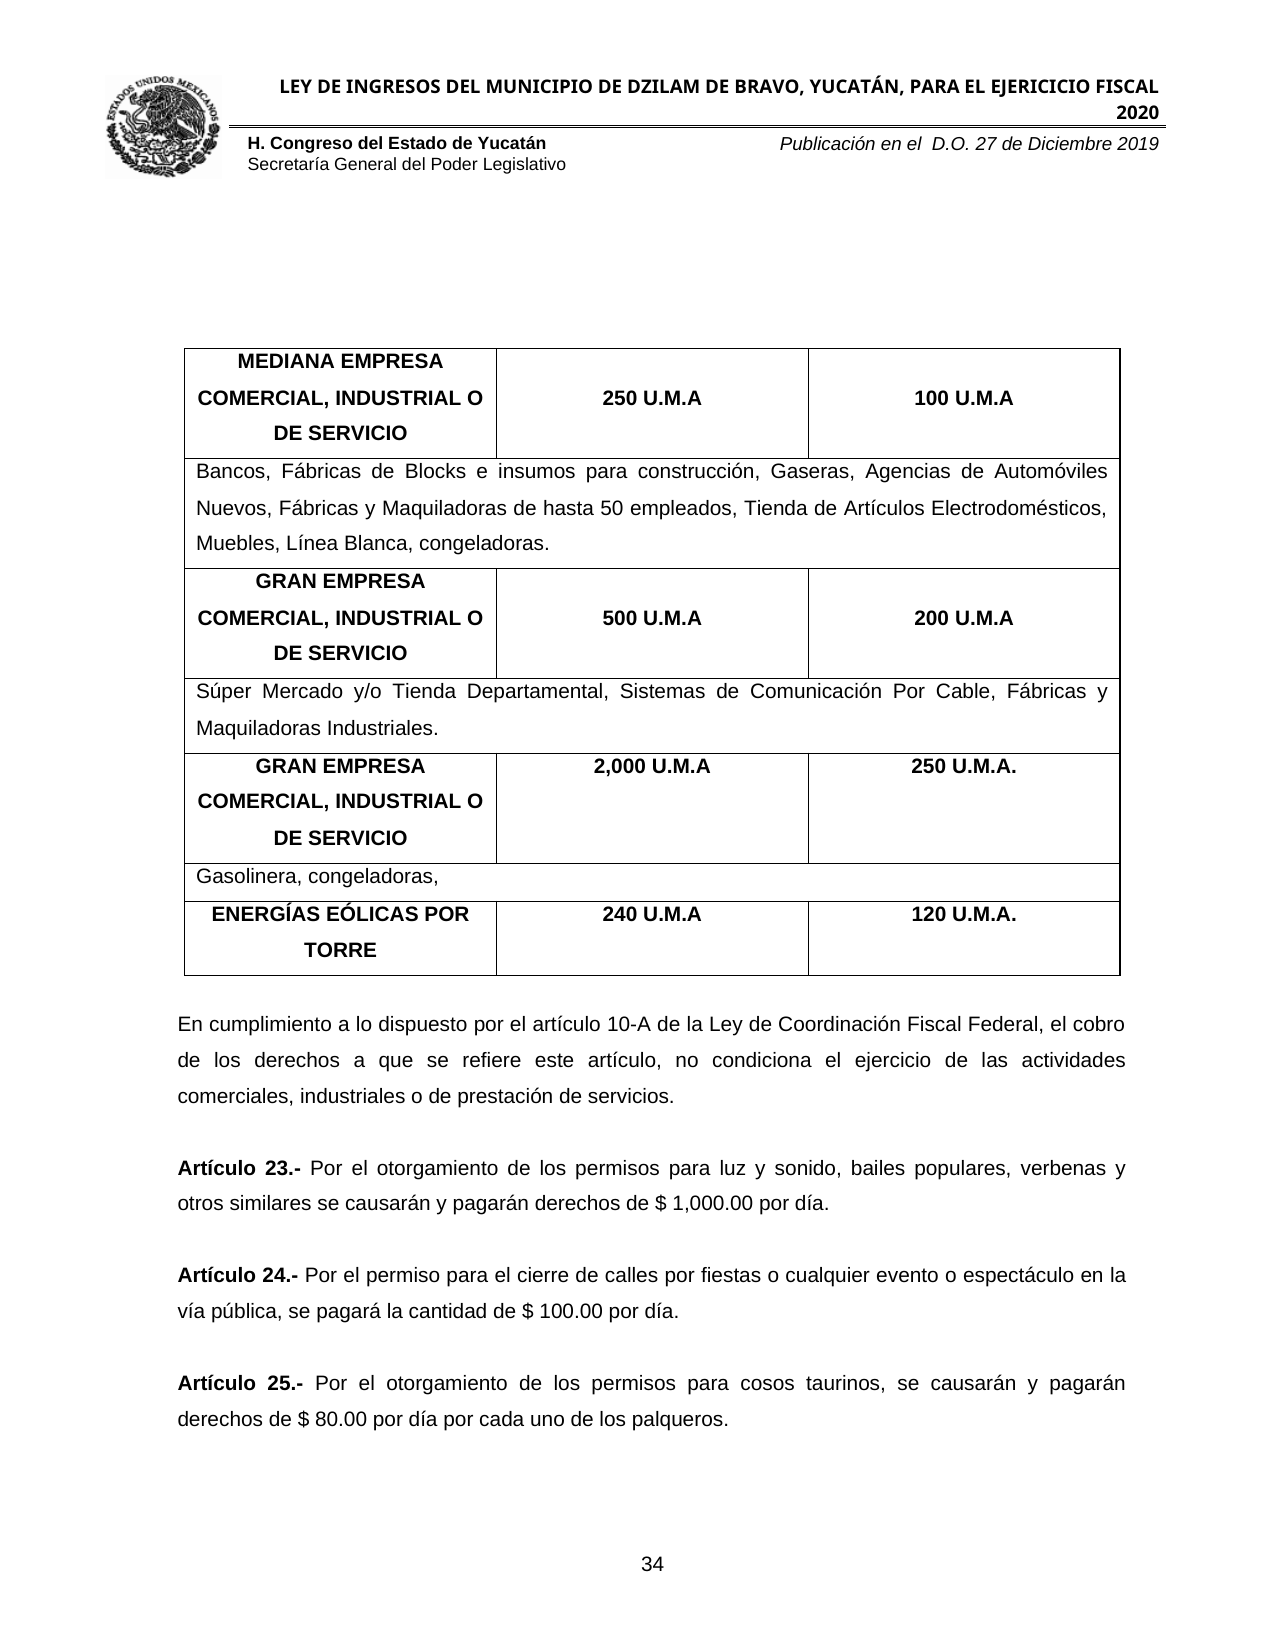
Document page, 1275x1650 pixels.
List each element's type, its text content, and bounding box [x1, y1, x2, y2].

table_cell 2,000 U.M.A [497, 754, 808, 862]
table_cell 120 U.M.A. [809, 902, 1119, 974]
text Artículo 23.- Por el otorgamiento de los permisos para luz y sonido, bailes populares, verbenas y otros similares se causarán y pagarán derechos de $ 1,000.00 por día. [177, 1155, 1127, 1215]
text En cumplimiento a lo dispuesto por el artículo 10-A de la Ley de Coordinación Fiscal Federal, el cobro de los derechos a que se refiere este artículo, no condiciona el ejercicio de las actividades comerciales, industriales o de prestación de servicios. [177, 1012, 1127, 1107]
table_cell Gasolinera, congeladoras, [185, 864, 1119, 901]
text Artículo 25.- Por el otorgamiento de los permisos para cosos taurinos, se causarán y pagarán derechos de $ 80.00 por día por cada uno de los palqueros. [177, 1371, 1127, 1431]
text Artículo 24.- Por el permiso para el cierre de calles por fiestas o cualquier evento o espectáculo en la vía pública, se pagará la cantidad de $ 100.00 por día. [177, 1263, 1127, 1323]
table_cell 200 U.M.A [809, 569, 1119, 678]
table_cell 500 U.M.A [497, 569, 808, 678]
table_cell ENERGÍAS EÓLICAS POR TORRE [185, 902, 496, 974]
table_cell GRAN EMPRESA COMERCIAL, INDUSTRIAL O DE SERVICIO [185, 569, 496, 678]
table_cell GRAN EMPRESA COMERCIAL, INDUSTRIAL O DE SERVICIO [185, 754, 496, 862]
table_cell 250 U.M.A. [809, 754, 1119, 862]
table_header 100 U.M.A [809, 349, 1119, 458]
table_cell Súper Mercado y/o Tienda Departamental, Sistemas de Comunicación Por Cable, Fábricas y Maquiladoras Industriales. [185, 679, 1119, 752]
table_header MEDIANA EMPRESA COMERCIAL, INDUSTRIAL O DE SERVICIO [185, 349, 496, 458]
table_header 250 U.M.A [497, 349, 808, 458]
table_cell Bancos, Fábricas de Blocks e insumos para construcción, Gaseras, Agencias de Automóviles Nuevos, Fábricas y Maquiladoras de hasta 50 empleados, Tienda de Artículos Electrodomésticos, Muebles, Línea Blanca, congeladoras. [185, 459, 1119, 568]
table_cell 240 U.M.A [497, 902, 808, 974]
